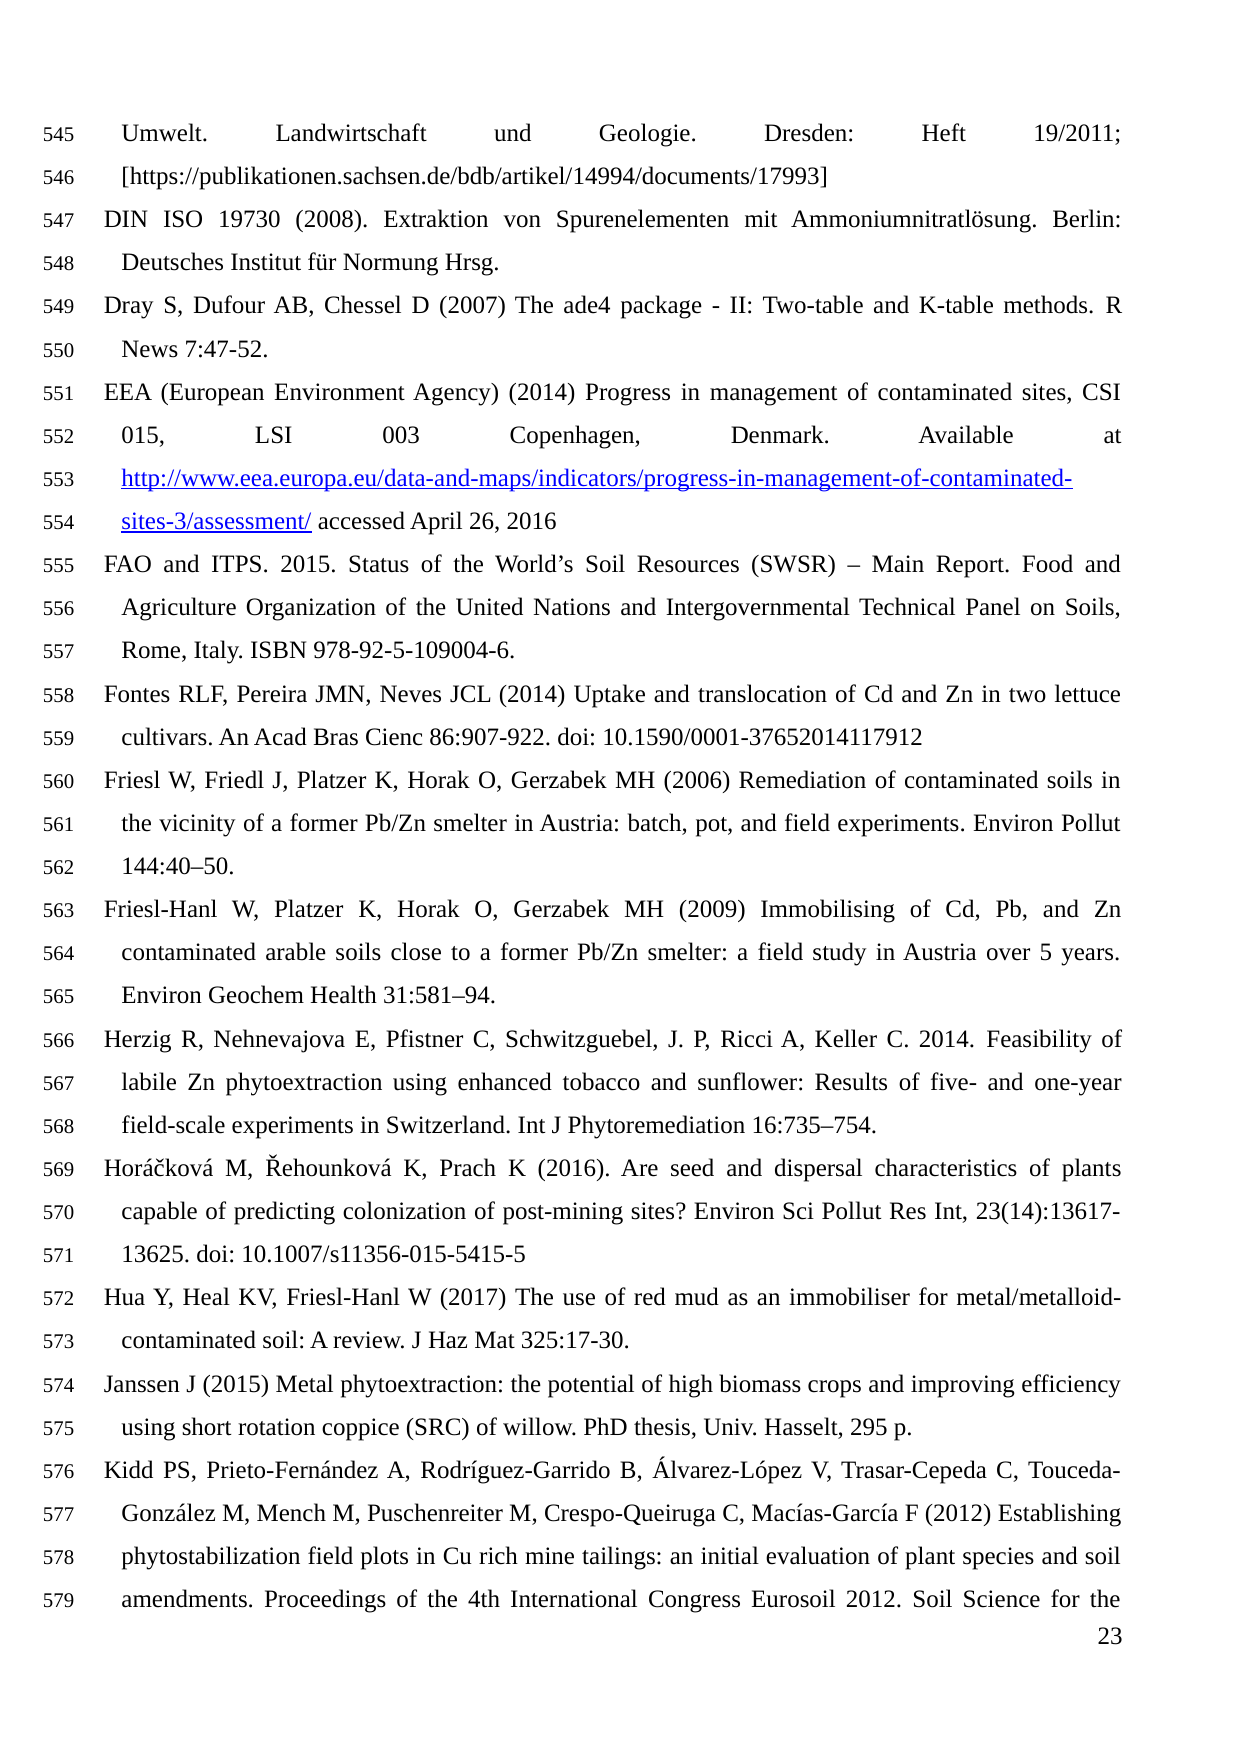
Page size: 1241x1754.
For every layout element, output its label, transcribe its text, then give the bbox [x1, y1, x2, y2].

text EEA (European Environment Agency) (2014) Progress in management of contaminated sites, CSI 015, LSI 003 Copenhagen, Denmark. Available at http://www.eea.europa.eu/data-and-maps/indicators/progress-in-management-of-contaminated-sites-3/assessment/ accessed April 26, 2016 [103, 377, 1122, 535]
text Hua Y, Heal KV, Friesl-Hanl W (2017) The use of red mud as an immobiliser for metal/metalloid-contaminated soil: A review. J Haz Mat 325:17-30. [103, 1282, 1122, 1354]
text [103, 1455, 1122, 1613]
text Fontes RLF, Pereira JMN, Neves JCL (2014) Uptake and translocation of Cd and Zn in two lettuce cultivars. An Acad Bras Cienc 86:907-922. doi: 10.1590/0001-37652014117912 [103, 679, 1122, 751]
text Friesl W, Friedl J, Platzer K, Horak O, Gerzabek MH (2006) Remediation of contaminated soils in the vicinity of a former Pb/Zn smelter in Austria: batch, pot, and field experiments. Environ Pollut 144:40–50. [103, 765, 1122, 880]
text Janssen J (2015) Metal phytoextraction: the potential of high biomass crops and improving efficiency using short rotation coppice (SRC) of willow. PhD thesis, Univ. Hasselt, 295 p. [103, 1369, 1122, 1441]
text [103, 118, 1122, 190]
text Dray S, Dufour AB, Chessel D (2007) The ade4 package - II: Two-table and K-table methods. R News 7:47-52. [103, 291, 1122, 362]
text Friesl-Hanl W, Platzer K, Horak O, Gerzabek MH (2009) Immobilising of Cd, Pb, and Zn contaminated arable soils close to a former Pb/Zn smelter: a field study in Austria over 5 years. Environ Geochem Health 31:581–94. [103, 894, 1122, 1009]
text Horáčková M, Řehounková K, Prach K (2016). Are seed and dispersal characteristics of plants capable of predicting colonization of post-mining sites? Environ Sci Pollut Res Int, 23(14):13617-13625. doi: 10.1007/s11356-015-5415-5 [103, 1153, 1122, 1268]
text Herzig R, Nehnevajova E, Pfistner C, Schwitzguebel, J. P, Ricci A, Keller C. 2014. Feasibility of labile Zn phytoextraction using enhanced tobacco and sunflower: Results of five- and one-year field-scale experiments in Switzerland. Int J Phytoremediation 16:735–754. [103, 1024, 1122, 1139]
text DIN ISO 19730 (2008). Extraktion von Spurenelementen mit Ammoniumnitratlösung. Berlin: Deutsches Institut für Normung Hrsg. [103, 204, 1122, 276]
text FAO and ITPS. 2015. Status of the World’s Soil Resources (SWSR) – Main Report. Food and Agriculture Organization of the United Nations and Intergovernmental Technical Panel on Soils, Rome, Italy. ISBN 978-92-5-109004-6. [103, 549, 1122, 664]
